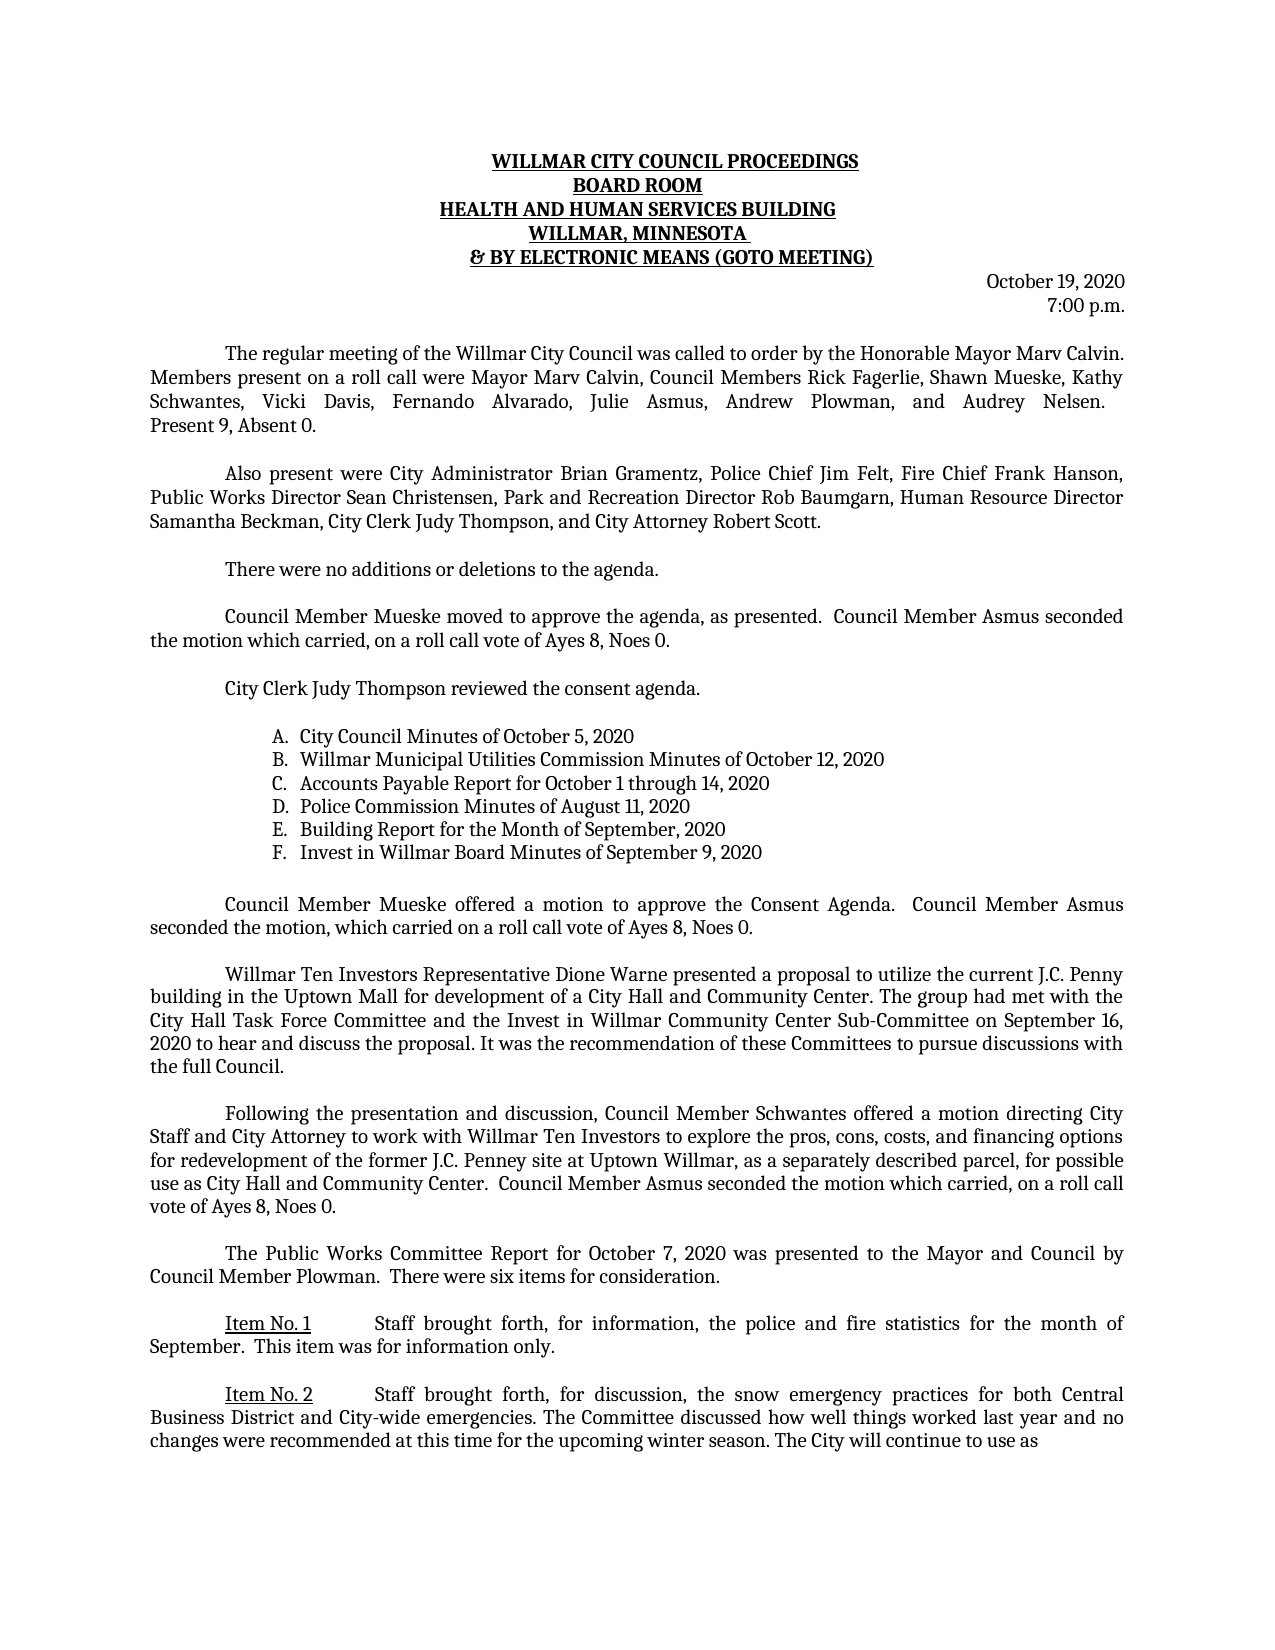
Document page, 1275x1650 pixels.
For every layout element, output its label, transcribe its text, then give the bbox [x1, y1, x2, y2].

text Council Member Mueske offered a motion to approve the Consent Agenda. Council Member Asmus seconded the motion, which carried on a roll call vote of Ayes 8, Noes 0. [150, 893, 1125, 939]
text F. Invest in Willmar Board Minutes of September 9, 2020 [150, 841, 1125, 864]
text There were no additions or deletions to the agenda. [150, 557, 1125, 581]
text 7:00 p.m. [150, 294, 1125, 318]
text D. Police Commission Minutes of August 11, 2020 [150, 795, 1125, 818]
text The Public Works Committee Report for October 7, 2020 was presented to the Mayor and Council by Council Member Plowman. There were six items for consideration. [150, 1242, 1125, 1289]
text HEALTH AND HUMAN SERVICES BUILDING [150, 198, 1125, 222]
text The regular meeting of the Willmar City Council was called to order by the Honorable Mayor Marv Calvin. Members present on a roll call were Mayor Marv Calvin, Council Members Rick Fagerlie, Shawn Mueske, Kathy Schwantes, Vicki Davis, Fernando Alvarado, Julie Asmus, Andrew Plowman, and Audrey Nelsen. Present 9, Absent 0. [150, 342, 1125, 437]
text A. City Council Minutes of October 5, 2020 [150, 725, 1125, 748]
text City Clerk Judy Thompson reviewed the consent agenda. [150, 677, 1125, 701]
text Also present were City Administrator Brian Gramentz, Police Chief Jim Felt, Fire Chief Frank Hanson, Public Works Director Sean Christensen, Park and Recreation Director Rob Baumgarn, Human Resource Director Samantha Beckman, City Clerk Judy Thompson, and City Attorney Robert Scott. [150, 461, 1125, 533]
text BOARD ROOM [150, 174, 1125, 198]
text E. Building Report for the Month of September, 2020 [150, 818, 1125, 841]
text Following the presentation and discussion, Council Member Schwantes offered a motion directing City Staff and City Attorney to work with Willmar Ten Investors to explore the pros, cons, costs, and financing options for redevelopment of the former J.C. Penney site at Uptown Willmar, as a separately described parcel, for possible use as City Hall and Community Center. Council Member Asmus seconded the motion which carried, on a roll call vote of Ayes 8, Noes 0. [150, 1102, 1125, 1219]
text C. Accounts Payable Report for October 1 through 14, 2020 [150, 771, 1125, 795]
text WILLMAR CITY COUNCIL PROCEEDINGS [150, 150, 1125, 174]
text B. Willmar Municipal Utilities Commission Minutes of October 12, 2020 [150, 748, 1125, 771]
text Item No. 1 Staff brought forth, for information, the police and fire statistics for the month of September. This item was for information only. [150, 1312, 1125, 1359]
text October 19, 2020 [150, 270, 1125, 294]
text Willmar Ten Investors Representative Dione Warne presented a proposal to utilize the current J.C. Penny building in the Uptown Mall for development of a City Hall and Community Center. The group had met with the City Hall Task Force Committee and the Invest in Willmar Community Center Sub-Committee on September 16, 2020 to hear and discuss the proposal. It was the recommendation of these Committees to pursue discussions with the full Council. [150, 962, 1125, 1079]
text WILLMAR, MINNESOTA [150, 222, 1125, 246]
text Council Member Mueske moved to approve the agenda, as presented. Council Member Asmus seconded the motion which carried, on a roll call vote of Ayes 8, Noes 0. [150, 605, 1125, 653]
text & BY ELECTRONIC MEANS (GOTO MEETING) [150, 246, 1125, 270]
text Item No. 2 Staff brought forth, for discussion, the snow emergency practices for both Central Business District and City-wide emergencies. The Committee discussed how well things worked last year and no changes were recommended at this time for the upcoming winter season. The City will continue to use as [150, 1382, 1125, 1453]
